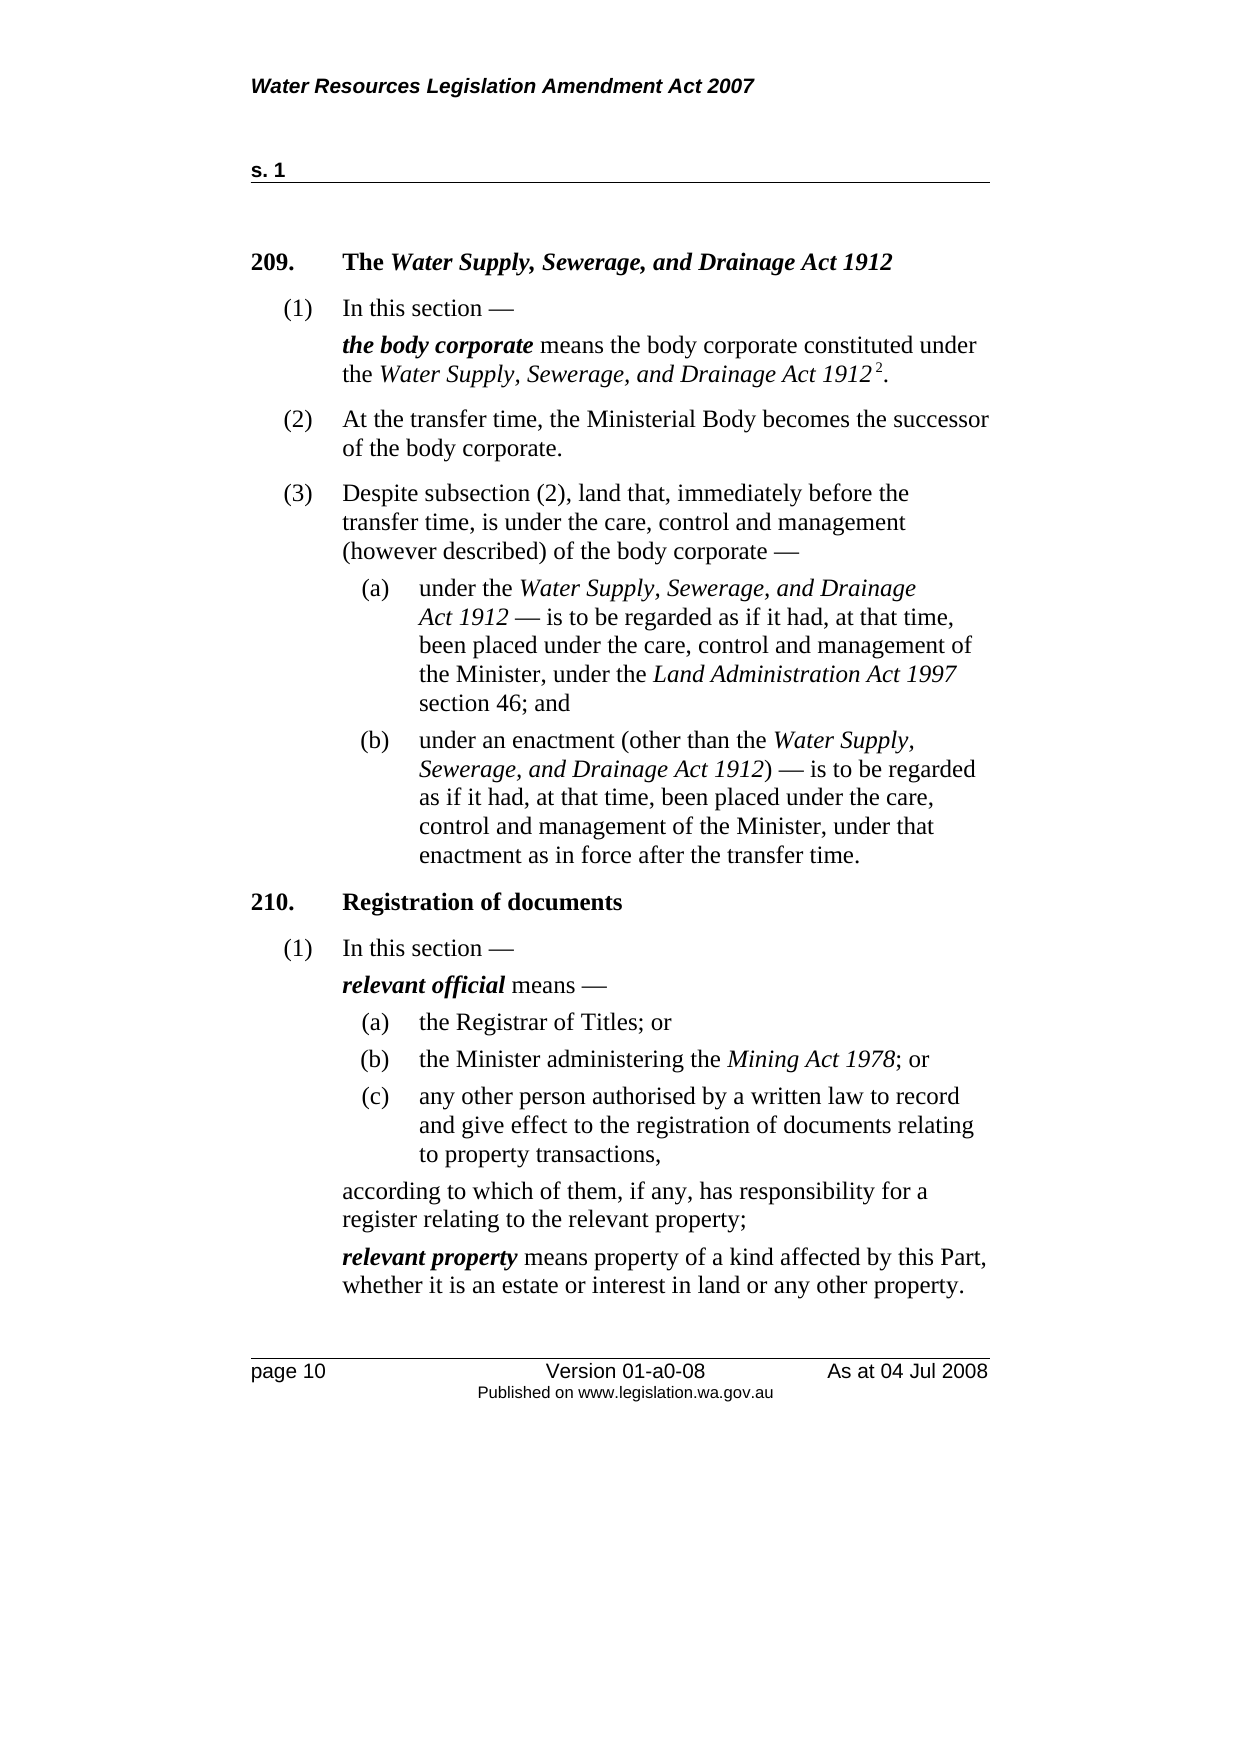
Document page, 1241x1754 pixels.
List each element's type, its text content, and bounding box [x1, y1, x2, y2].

text (a) the Registrar of Titles; or [251, 1007, 990, 1036]
text (b) under an enactment (other than the Water Supply, Sewerage, and Drainage Act 1912) — is to be regarded as if it had, at that time, been placed under the care, control and management of the Minister, under that enactment as in force after the transfer time. [251, 725, 990, 869]
text (a) under the Water Supply, Sewerage, and Drainage Act 1912 — is to be regarded as if it had, at that time, been placed under the care, control and management of the Minister, under the Land Administration Act 1997 section 46; and [251, 573, 990, 717]
text (c) any other person authorised by a written law to record and give effect to the registration of documents relating to property transactions, [251, 1081, 990, 1167]
subtitle 210. Registration of documents [251, 887, 990, 916]
text (b) the Minister administering the Mining Act 1978; or [251, 1044, 990, 1073]
subtitle 209. The Water Supply, Sewerage, and Drainage Act 1912 [251, 247, 990, 276]
text relevant property means property of a kind affected by this Part, whether it is an estate or interest in land or any other property. [251, 1242, 990, 1299]
text (1) In this section — [251, 933, 990, 962]
text the body corporate means the body corporate constituted under the Water Supply, Sewerage, and Drainage Act 1912 2. [251, 330, 990, 387]
text according to which of them, if any, has responsibility for a register relating to the relevant property; [251, 1176, 990, 1233]
text (2) At the transfer time, the Ministerial Body becomes the successor of the body corporate. [251, 404, 990, 462]
text (1) In this section — [251, 293, 990, 322]
text relevant official means — [251, 970, 990, 999]
text (3) Despite subsection (2), land that, immediately before the transfer time, is under the care, control and management (however described) of the body corporate — [251, 478, 990, 564]
